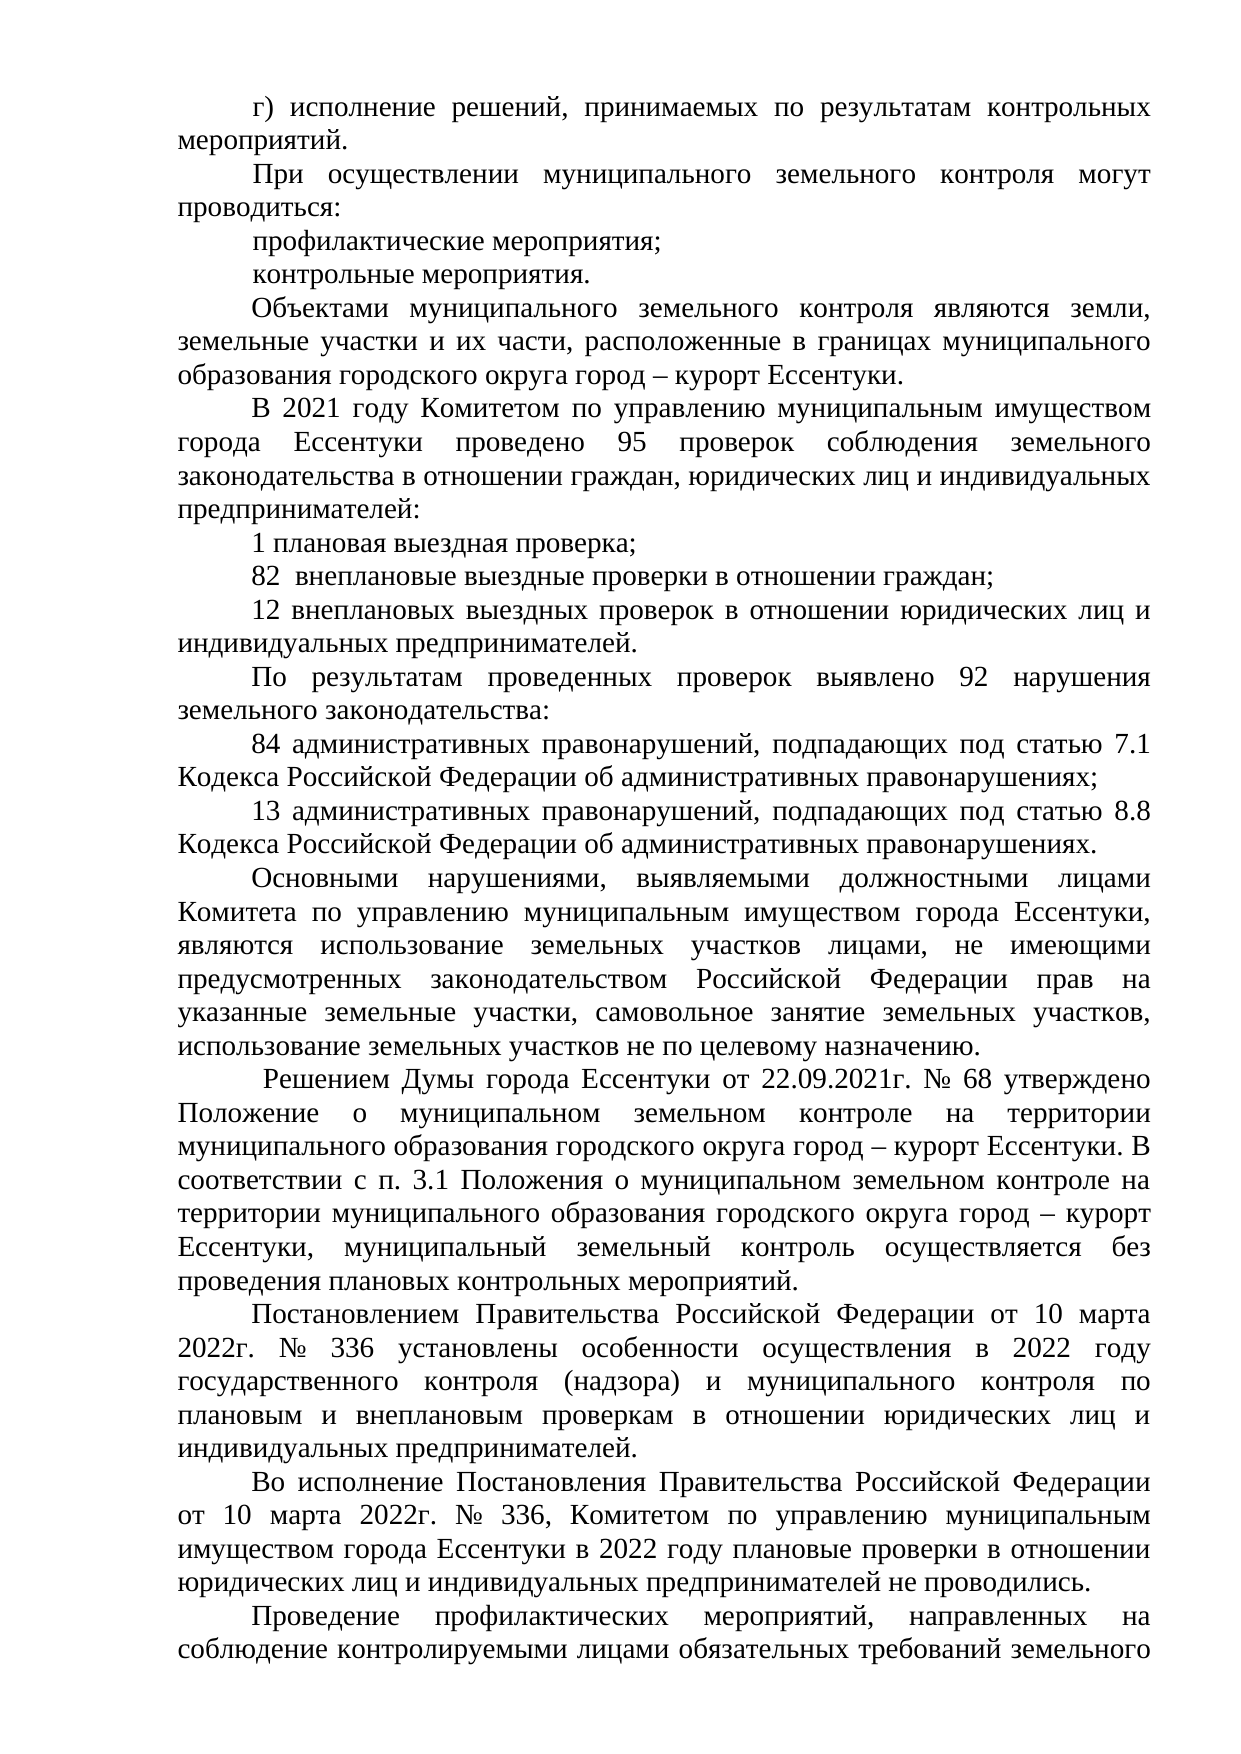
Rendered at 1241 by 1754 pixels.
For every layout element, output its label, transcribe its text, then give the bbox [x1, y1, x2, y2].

text профилактические мероприятия; [177, 223, 1152, 256]
text При осуществлении муниципального земельного контроля могут проводиться: [177, 156, 1152, 223]
text контрольные мероприятия. [177, 256, 1152, 290]
text Решением Думы города Ессентуки от 22.09.2021г. № 68 утверждено Положение о муниципальном земельном контроле на территории муниципального образования городского округа город – курорт Ессентуки. В соответствии с п. 3.1 Положения о муниципальном земельном контроле на территории муниципального образования городского округа город – курорт Ессентуки, муниципальный земельный контроль осуществляется без проведения плановых контрольных мероприятий. [177, 1061, 1152, 1296]
text г) исполнение решений, принимаемых по результатам контрольных мероприятий. [177, 89, 1152, 156]
text Во исполнение Постановления Правительства Российской Федерации от 10 марта 2022г. № 336, Комитетом по управлению муниципальным имуществом города Ессентуки в 2022 году плановые проверки в отношении юридических лиц и индивидуальных предпринимателей не проводились. [177, 1464, 1152, 1598]
text 82 внеплановые выездные проверки в отношении граждан; [177, 558, 1152, 592]
text 84 административных правонарушений, подпадающих под статью 7.1 Кодекса Российской Федерации об административных правонарушениях; [177, 726, 1152, 793]
text В 2021 году Комитетом по управлению муниципальным имуществом города Ессентуки проведено 95 проверок соблюдения земельного законодательства в отношении граждан, юридических лиц и индивидуальных предпринимателей: [177, 391, 1152, 525]
text Постановлением Правительства Российской Федерации от 10 марта 2022г. № 336 установлены особенности осуществления в 2022 году государственного контроля (надзора) и муниципального контроля по плановым и внеплановым проверкам в отношении юридических лиц и индивидуальных предпринимателей. [177, 1296, 1152, 1464]
text Основными нарушениями, выявляемыми должностными лицами Комитета по управлению муниципальным имуществом города Ессентуки, являются использование земельных участков лицами, не имеющими предусмотренных законодательством Российской Федерации прав на указанные земельные участки, самовольное занятие земельных участков, использование земельных участков не по целевому назначению. [177, 860, 1152, 1061]
text 13 административных правонарушений, подпадающих под статью 8.8 Кодекса Российской Федерации об административных правонарушениях. [177, 793, 1152, 860]
text По результатам проведенных проверок выявлено 92 нарушения земельного законодательства: [177, 659, 1152, 726]
text 12 внеплановых выездных проверок в отношении юридических лиц и индивидуальных предпринимателей. [177, 592, 1152, 659]
text Объектами муниципального земельного контроля являются земли, земельные участки и их части, расположенные в границах муниципального образования городского округа город – курорт Ессентуки. [177, 290, 1152, 391]
text 1 плановая выездная проверка; [177, 525, 1152, 558]
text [177, 1598, 1152, 1665]
